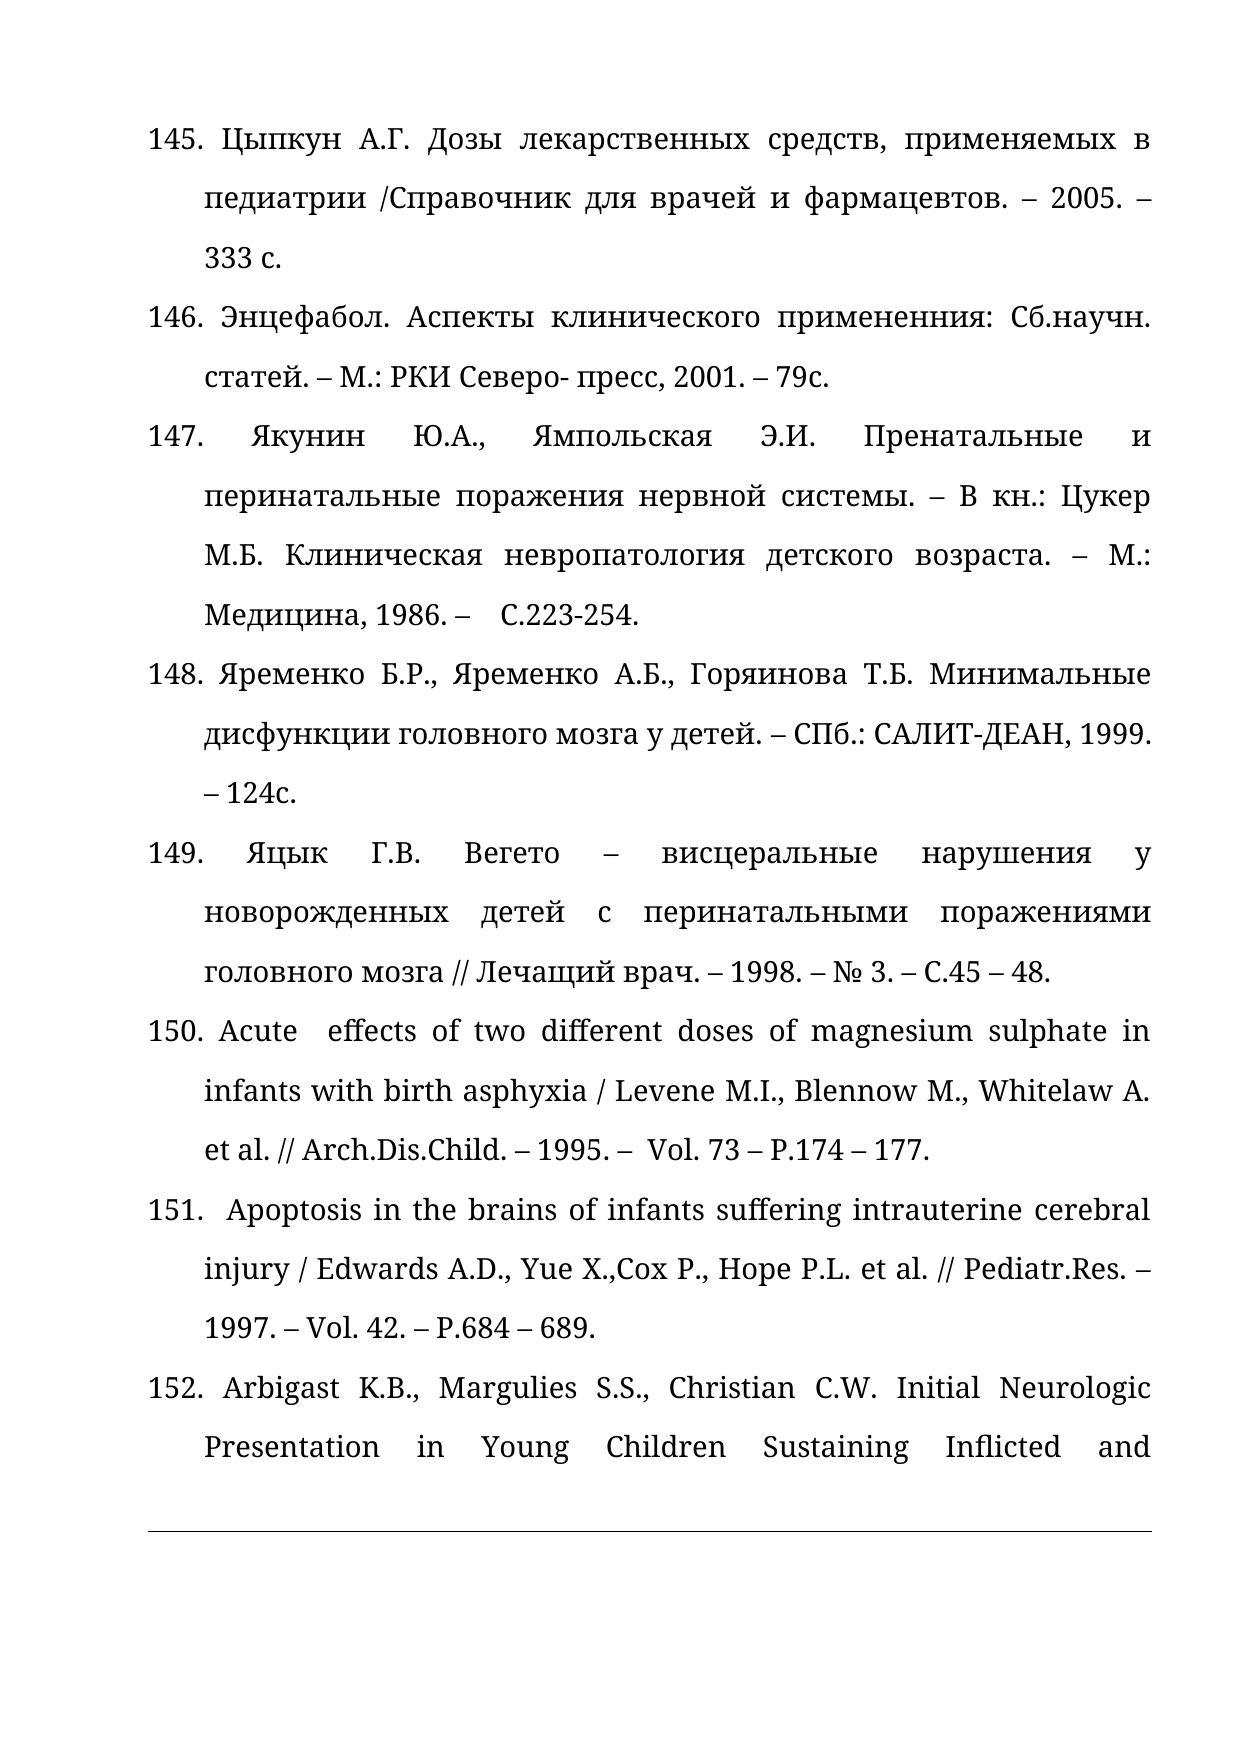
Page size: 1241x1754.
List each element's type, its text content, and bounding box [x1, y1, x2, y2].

text 148. Яременко Б.Р., Яременко А.Б., Горяинова Т.Б. Минимальные дисфункции головного мозга у детей. – CПб.: САЛИТ-ДЕАН, 1999. – 124с. [148, 653, 1152, 812]
text 147. Якунин Ю.А., Ямпольская Э.И. Пренатальные и перинатальные поражения нервной системы. – В кн.: Цукер М.Б. Клиническая невропатология детского возраста. – М.: Медицина, 1986. – С.223-254. [148, 416, 1152, 634]
text 145. Цыпкун А.Г. Дозы лекарственных средств, применяемых в педиатрии /Справочник для врачей и фармацевтов. – 2005. – 333 с. [148, 118, 1152, 277]
text 151. Apoptosis in the brains of infants suffering intrauterine cerebral injury / Edwards A.D., Yue X.,Cox P., Hope P.L. et al. // Pediatr.Res. – 1997. – Vol. 42. – P.684 – 689. [148, 1189, 1152, 1347]
text 146. Энцефабол. Аспекты клинического примененния: Сб.научн. статей. – М.: РКИ Северо- пресс, 2001. – 79с. [148, 297, 1152, 396]
text 150. Acute effects of two different doses of magnesium sulphate in infants with birth asphyxia / Levene M.I., Blennow M., Whitelaw A. et al. // Arch.Dis.Child. – 1995. – Vol. 73 – P.174 – 177. [148, 1010, 1152, 1169]
text 149. Яцык Г.В. Вегето – висцеральные нарушения у новорожденных детей с перинатальными поражениями головного мозга // Лечащий врач. – 1998. – № 3. – С.45 – 48. [148, 832, 1152, 991]
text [148, 1367, 1152, 1531]
